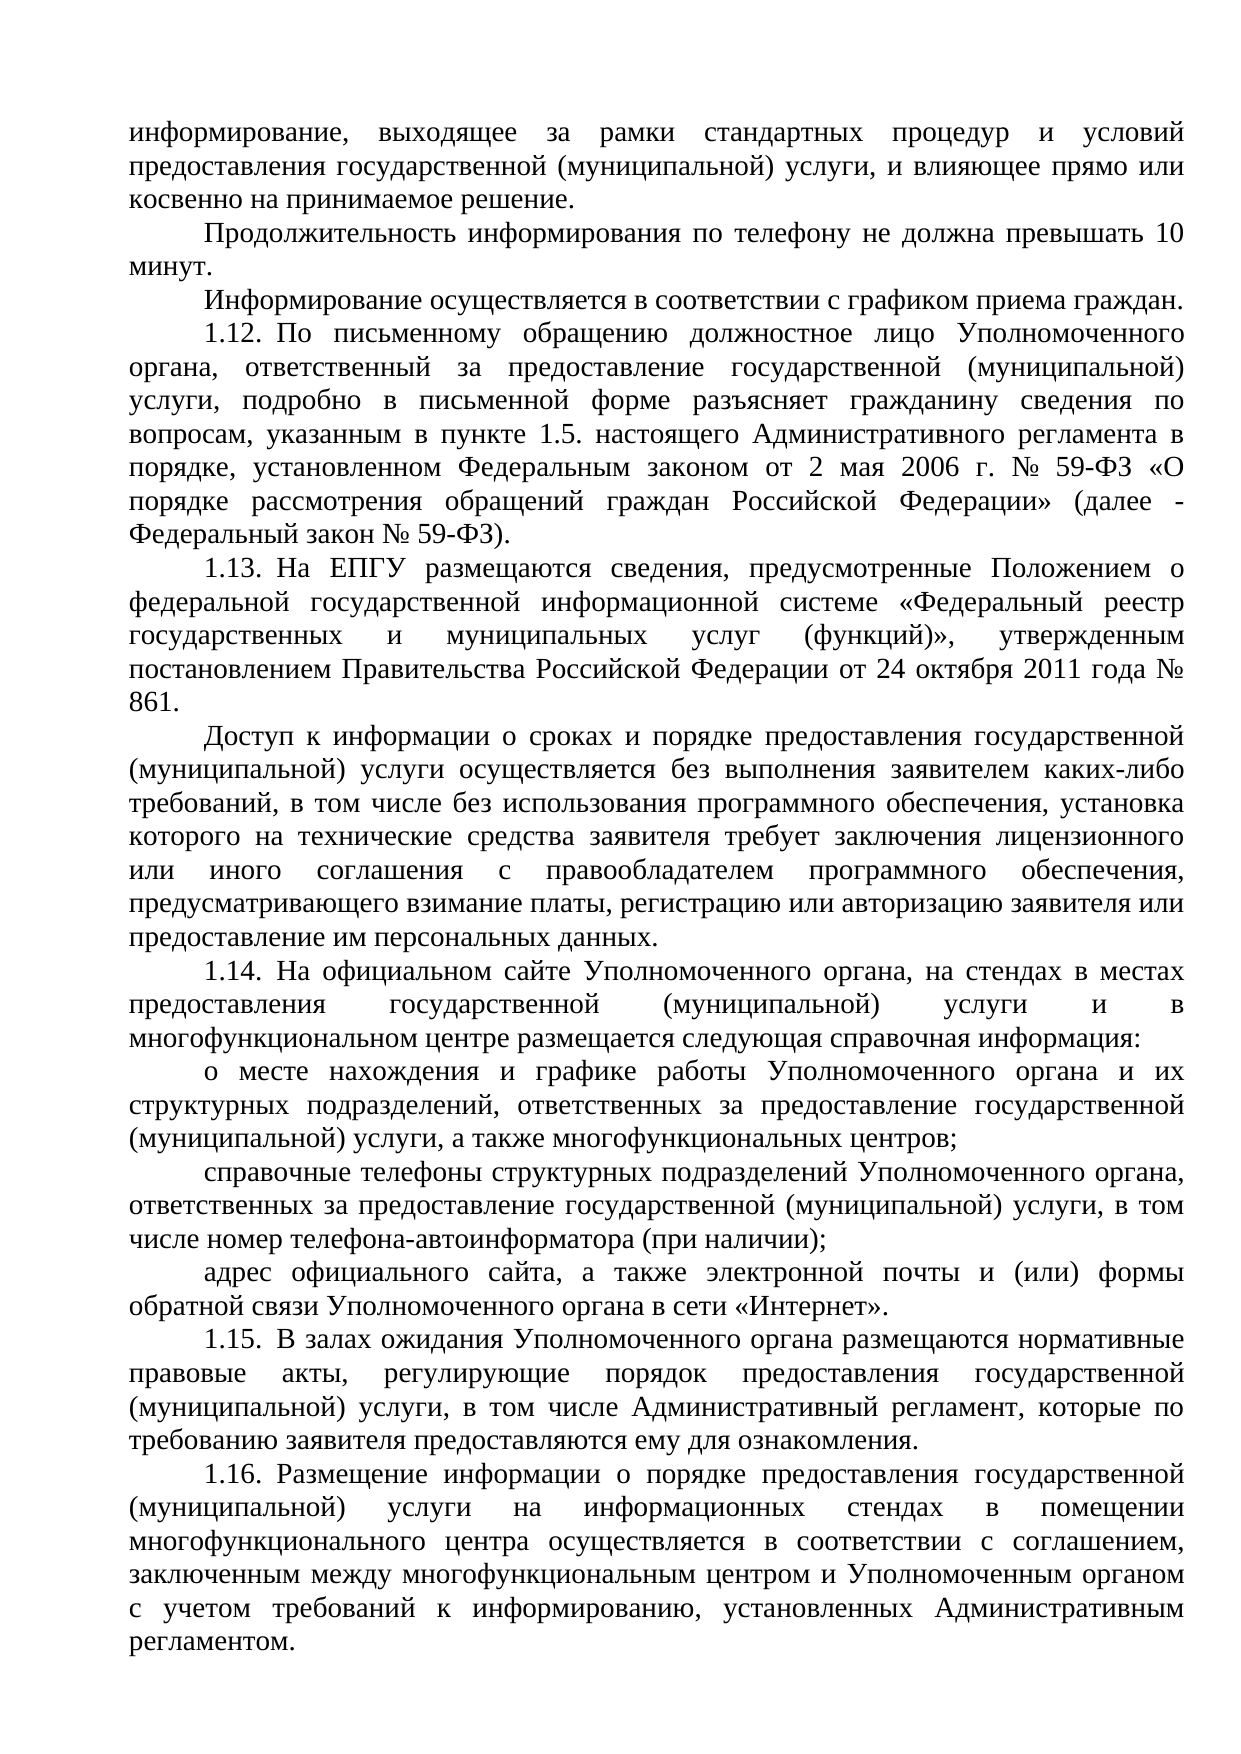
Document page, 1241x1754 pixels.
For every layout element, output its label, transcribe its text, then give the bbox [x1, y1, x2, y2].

text адрес официального сайта, а также электронной почты и (или) формы обратной связи Уполномоченного органа в сети «Интернет». [129, 1254, 1185, 1322]
text справочные телефоны структурных подразделений Уполномоченного органа, ответственных за предоставление государственной (муниципальной) услуги, в том числе номер телефона-автоинформатора (при наличии); [129, 1154, 1185, 1254]
text о месте нахождения и графике работы Уполномоченного органа и их структурных подразделений, ответственных за предоставление государственной (муниципальной) услуги, а также многофункциональных центров; [129, 1053, 1185, 1154]
list В залах ожидания Уполномоченного органа размещаются нормативные правовые акты, регулирующие порядок предоставления государственной (муниципальной) услуги, в том числе Административный регламент, которые по требованию заявителя предоставляются ему для ознакомления. [129, 1322, 1185, 1456]
text Продолжительность информирования по телефону не должна превышать 10 минут. [129, 215, 1185, 282]
text Информирование осуществляется в соответствии с графиком приема граждан. [129, 282, 1185, 315]
list На официальном сайте Уполномоченного органа, на стендах в местах предоставления государственной (муниципальной) услуги и в многофункциональном центре размещается следующая справочная информация: [129, 953, 1185, 1053]
text Доступ к информации о сроках и порядке предоставления государственной (муниципальной) услуги осуществляется без выполнения заявителем каких-либо требований, в том числе без использования программного обеспечения, установка которого на технические средства заявителя требует заключения лицензионного или иного соглашения с правообладателем программного обеспечения, предусматривающего взимание платы, регистрацию или авторизацию заявителя или предоставление им персональных данных. [129, 718, 1185, 953]
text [129, 114, 1185, 215]
list По письменному обращению должностное лицо Уполномоченного органа, ответственный за предоставление государственной (муниципальной) услуги, подробно в письменной форме разъясняет гражданину сведения по вопросам, указанным в пункте 1.5. настоящего Административного регламента в порядке, установленном Федеральным законом от 2 мая 2006 г. № 59-ФЗ «О порядке рассмотрения обращений граждан Российской Федерации» (далее - Федеральный закон № 59-ФЗ). [129, 315, 1185, 550]
list Размещение информации о порядке предоставления государственной (муниципальной) услуги на информационных стендах в помещении многофункционального центра осуществляется в соответствии с соглашением, заключенным между многофункциональным центром и Уполномоченным органом с учетом требований к информированию, установленных Административным регламентом. [129, 1456, 1185, 1657]
list На ЕПГУ размещаются сведения, предусмотренные Положением о федеральной государственной информационной системе «Федеральный реестр государственных и муниципальных услуг (функций)», утвержденным постановлением Правительства Российской Федерации от 24 октября 2011 года № 861. [129, 550, 1185, 718]
